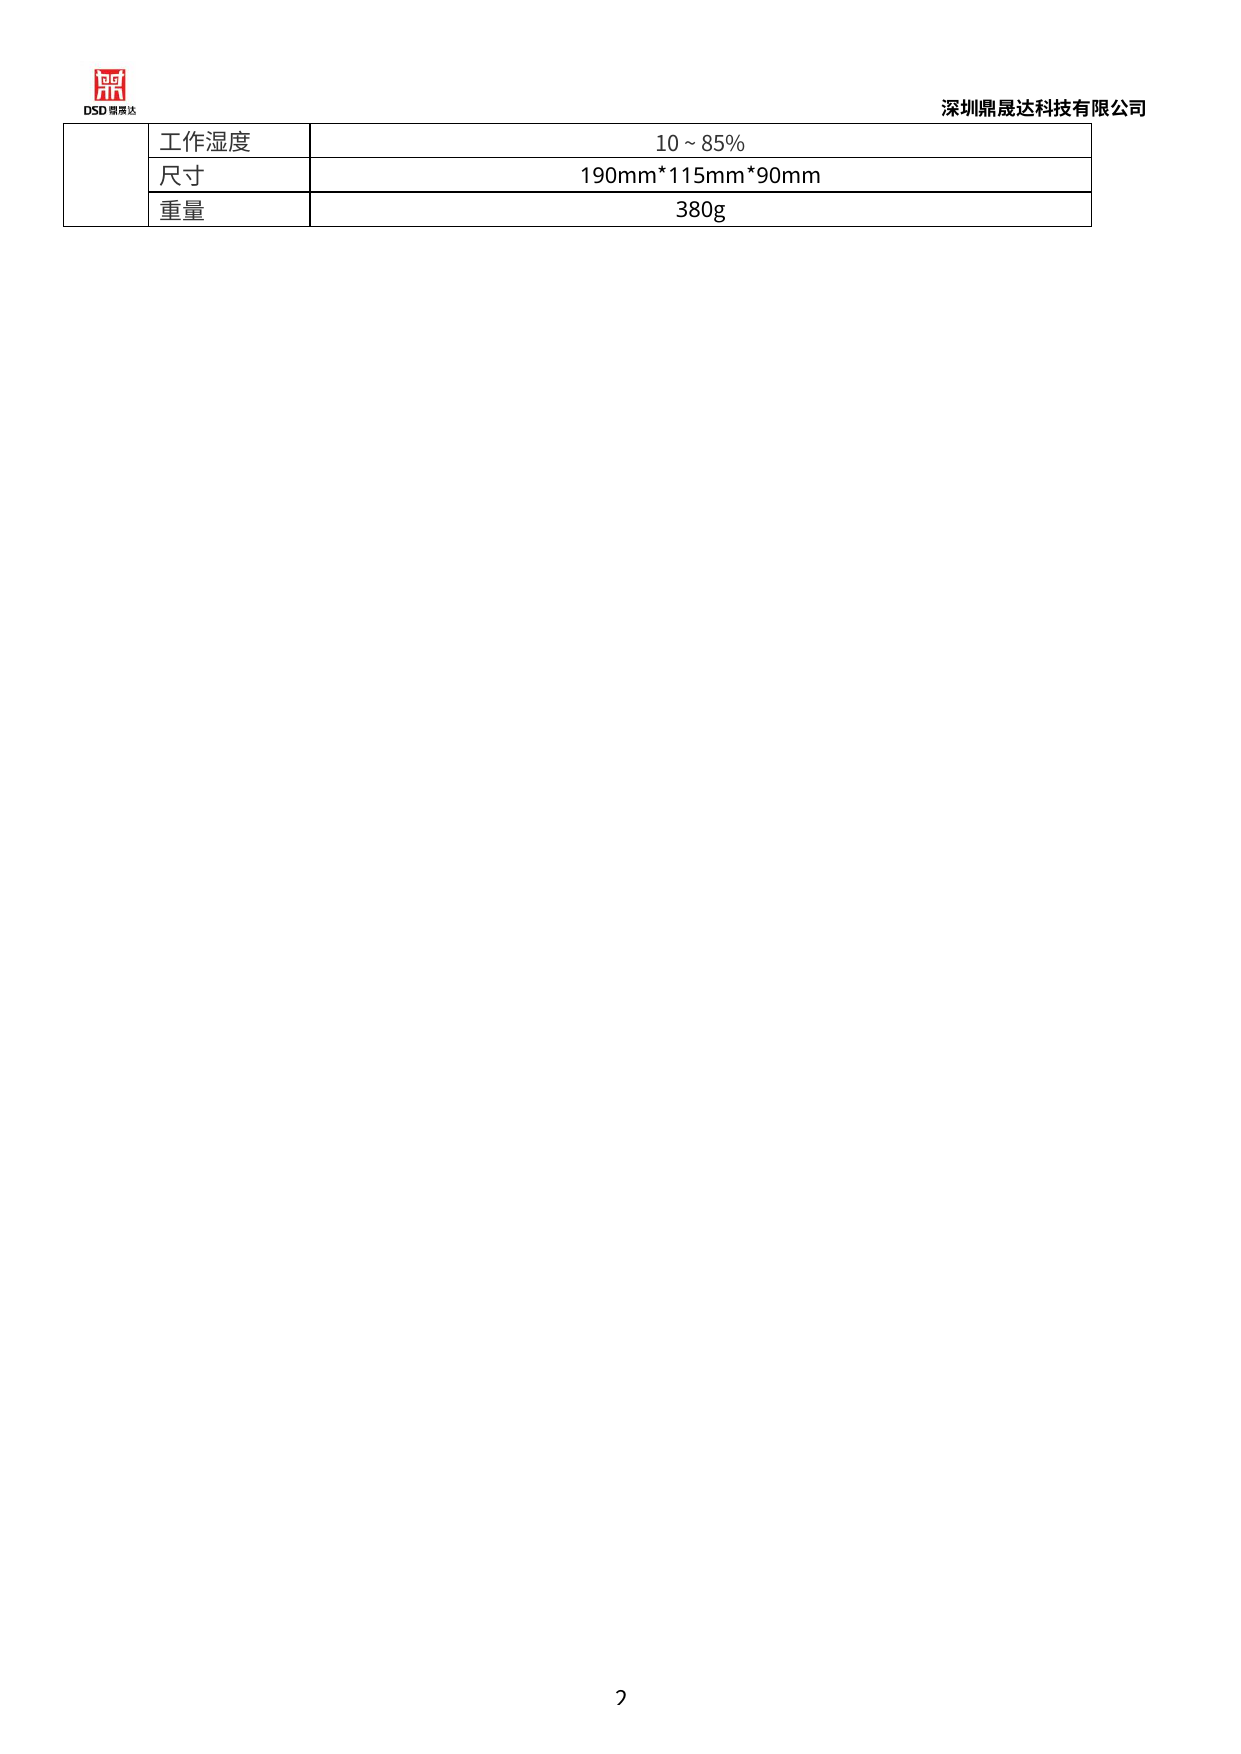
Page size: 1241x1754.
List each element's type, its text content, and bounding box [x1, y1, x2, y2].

table_cell 10 ~ 85% [311, 124, 1091, 157]
table_cell 380g [311, 193, 1091, 226]
table_cell 尺寸 [149, 158, 309, 191]
table_cell 190mm*115mm*90mm [311, 158, 1091, 191]
picture [78, 61, 137, 119]
table_cell 重量 [149, 193, 309, 226]
table_cell 工作湿度 [149, 124, 309, 157]
